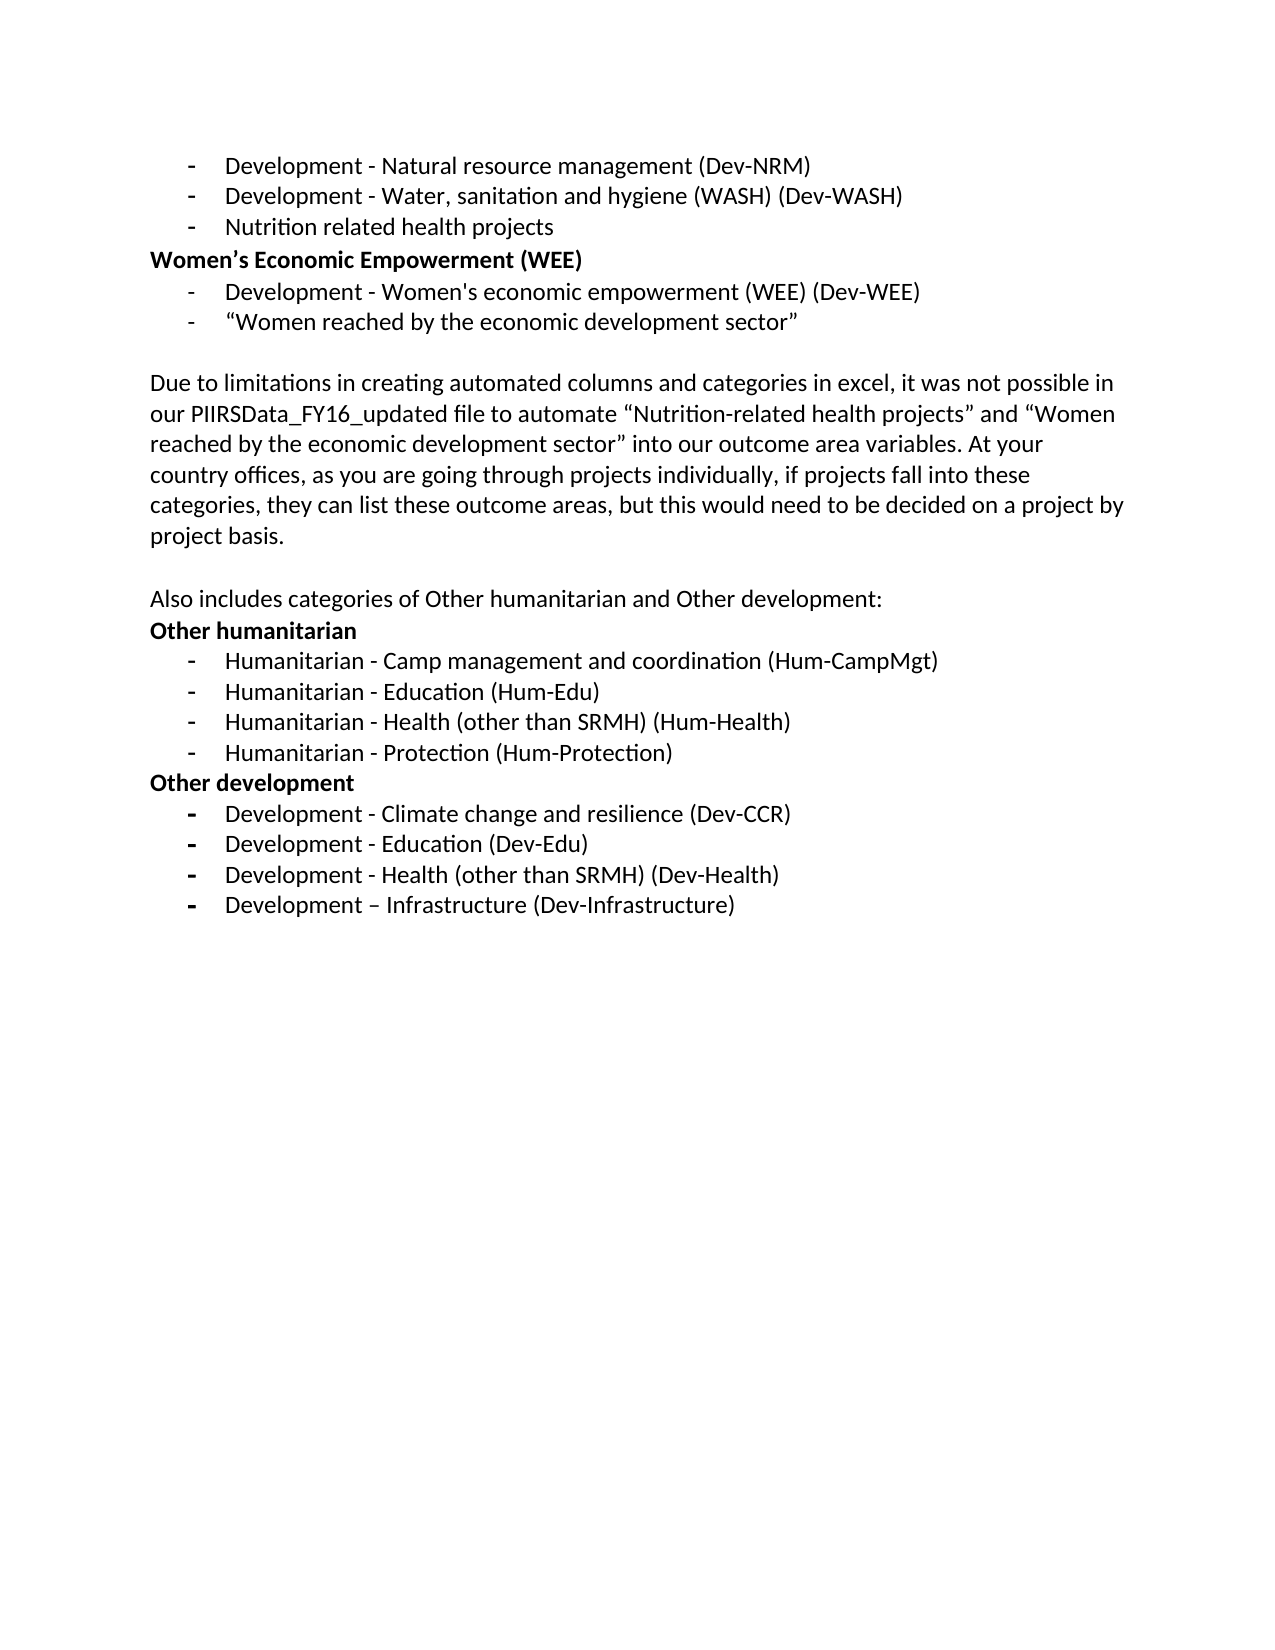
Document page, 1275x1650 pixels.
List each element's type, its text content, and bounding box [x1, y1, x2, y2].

list Humanitarian - Protection (Hum-Protection) [187, 737, 1125, 767]
list Development - Natural resource management (Dev-NRM) [187, 150, 1125, 181]
list Humanitarian - Education (Hum-Edu) [187, 676, 1125, 706]
list Humanitarian - Health (other than SRMH) (Hum-Health) [187, 706, 1125, 737]
text Also includes categories of Other humanitarian and Other development: [150, 581, 1125, 615]
list Development - Women's economic empowerment (WEE) (Dev-WEE) [187, 276, 1125, 306]
text Due to limitations in creating automated columns and categories in excel, it was not possible in our PIIRSData_FY16_updated file to automate “Nutrition-related health projects” and “Women reached by the economic development sector” into our outcome area variables. At your country offices, as you are going through projects individually, if projects fall into these categories, they can list these outcome areas, but this would need to be decided on a project by project basis. [150, 367, 1125, 550]
text Other development [150, 767, 1125, 798]
list Development - Health (other than SRMH) (Dev-Health) [187, 859, 1125, 889]
list Nutrition related health projects [187, 211, 1125, 242]
text Women’s Economic Empowerment (WEE) [150, 242, 1125, 276]
list Development - Water, sanitation and hygiene (WASH) (Dev-WASH) [187, 181, 1125, 211]
list Development - Climate change and resilience (Dev-CCR) [187, 798, 1125, 828]
list “Women reached by the economic development sector” [187, 306, 1125, 337]
list Humanitarian - Camp management and coordination (Hum-CampMgt) [187, 645, 1125, 676]
list Development – Infrastructure (Dev-Infrastructure) [187, 889, 1125, 920]
text Other humanitarian [150, 615, 1125, 645]
list Development - Education (Dev-Edu) [187, 828, 1125, 859]
